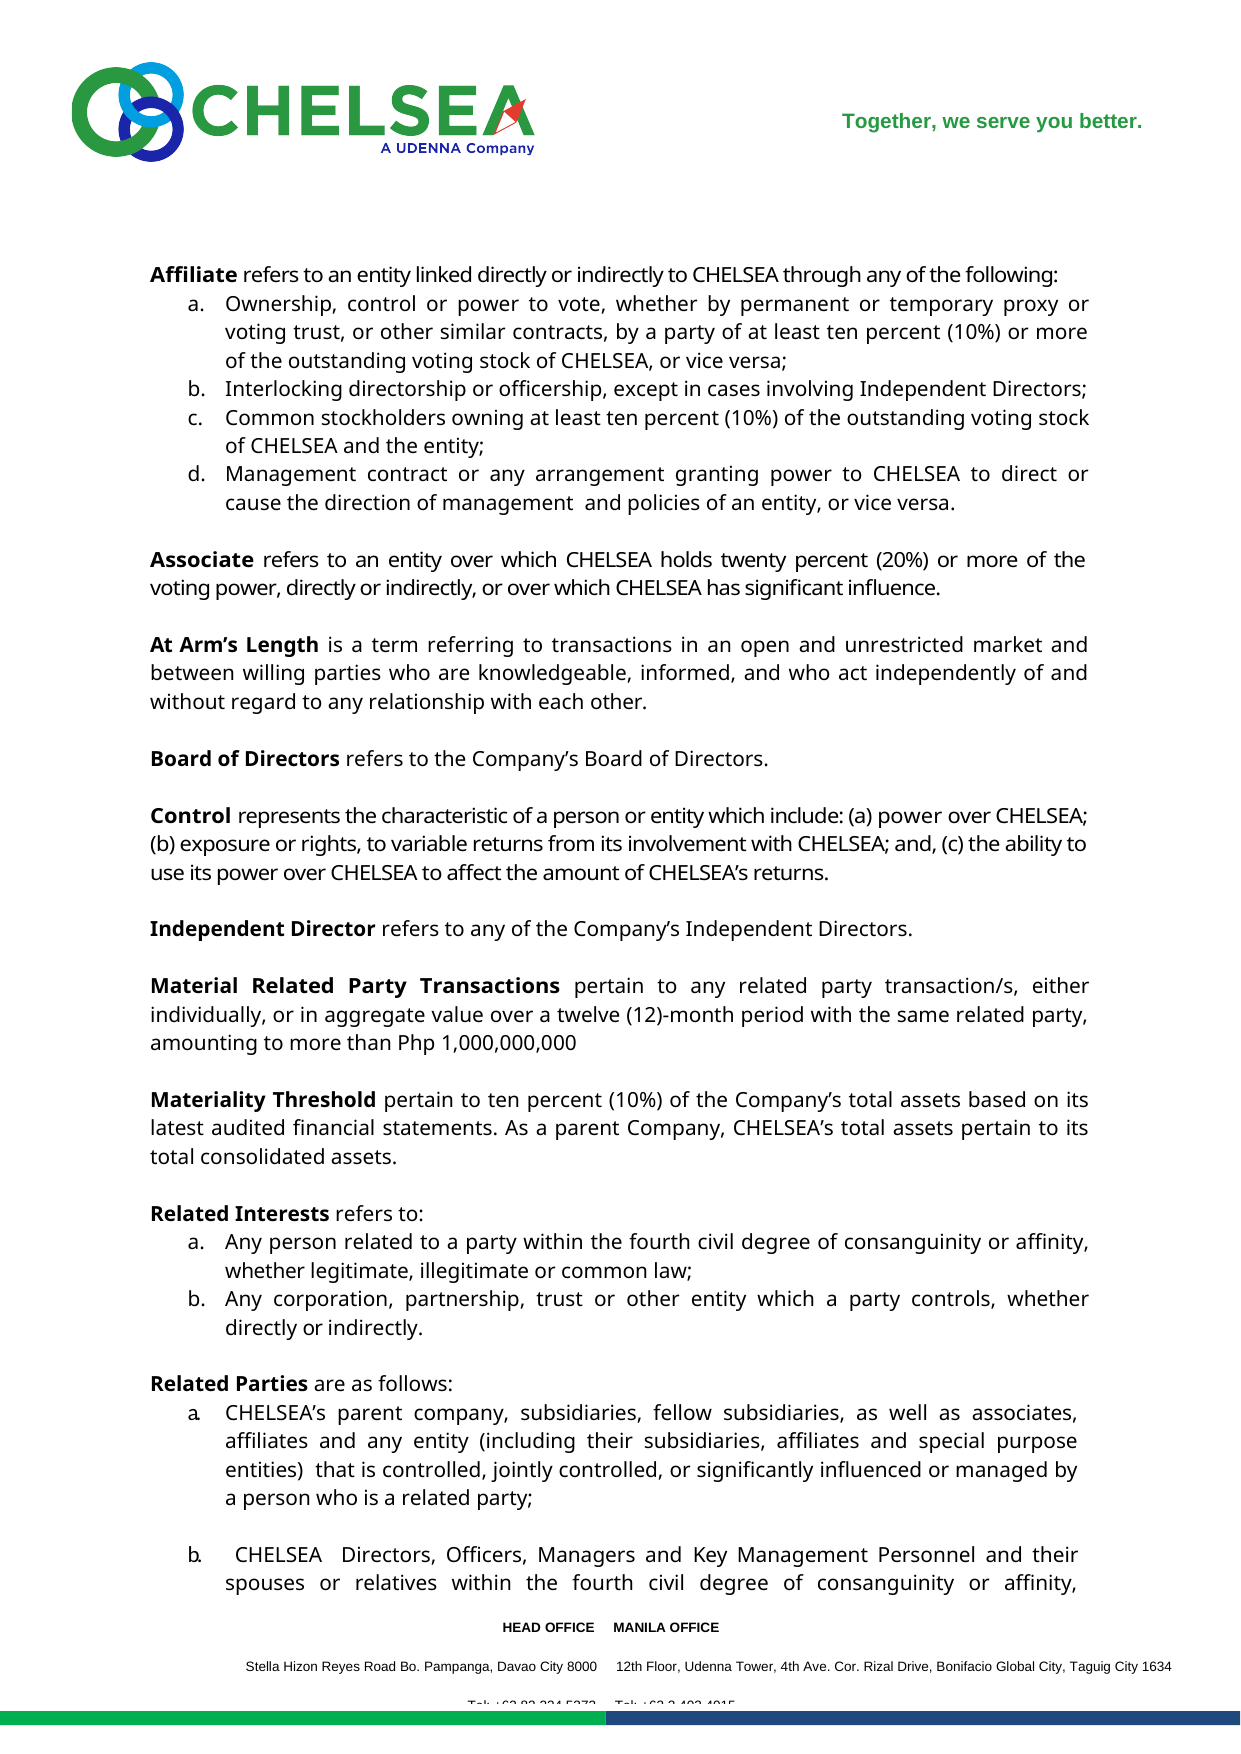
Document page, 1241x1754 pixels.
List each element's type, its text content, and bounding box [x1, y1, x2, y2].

list CHELSEA’s parent company, subsidiaries, fellow subsidiaries, as well as associates, affiliates and any entity (including their subsidiaries, affiliates and special purpose entities) that is controlled, jointly controlled, or significantly influenced or managed by a person who is a related party; [187, 1398, 1079, 1512]
list Common stockholders owning at least ten percent (10%) of the outstanding voting stock of CHELSEA and the entity; [187, 403, 1090, 459]
text At Arm’s Length is a term referring to transactions in an open and unrestricted market and between willing parties who are knowledgeable, informed, and who act independently of and without regard to any relationship with each other. [150, 630, 1090, 715]
list Ownership, control or power to vote, whether by permanent or temporary proxy or voting trust, or other similar contracts, by a party of at least ten percent (10%) or more of the outstanding voting stock of CHELSEA, or vice versa; [187, 289, 1090, 374]
text Affiliate refers to an entity linked directly or indirectly to CHELSEA through any of the following: [150, 260, 1069, 289]
text Material Related Party Transactions pertain to any related party transaction/s, either individually, or in aggregate value over a twelve (12)-month period with the same related party, amounting to more than Php 1,000,000,000 [150, 971, 1090, 1057]
text Independent Director refers to any of the Company’s Independent Directors. [150, 914, 1090, 943]
list Any person related to a party within the fourth civil degree of consanguinity or affinity, whether legitimate, illegitimate or common law; [187, 1227, 1090, 1284]
list Interlocking directorship or officership, except in cases involving Independent Directors; [187, 374, 1090, 403]
text Related Interests refers to: [150, 1199, 1090, 1227]
text Materiality Threshold pertain to ten percent (10%) of the Company’s total assets based on its latest audited financial statements. As a parent Company, CHELSEA’s total assets pertain to its total consolidated assets. [150, 1085, 1090, 1170]
picture [71, 62, 535, 162]
list Any corporation, partnership, trust or other entity which a party controls, whether directly or indirectly. [187, 1284, 1090, 1341]
list Management contract or any arrangement granting power to CHELSEA to direct or cause the direction of management and policies of an entity, or vice versa. [187, 459, 1090, 516]
text Associate refers to an entity over which CHELSEA holds twenty percent (20%) or more of the voting power, directly or indirectly, or over which CHELSEA has significant influence. [150, 545, 1088, 602]
text Board of Directors refers to the Company’s Board of Directors. [150, 744, 1090, 772]
text Control represents the characteristic of a person or entity which include: (a) power over CHELSEA; (b) exposure or rights, to variable returns from its involvement with CHELSEA; and, (c) the ability to use its power over CHELSEA to affect the amount of CHELSEA’s returns. [150, 801, 1088, 886]
text Related Parties are as follows: [150, 1369, 1079, 1398]
